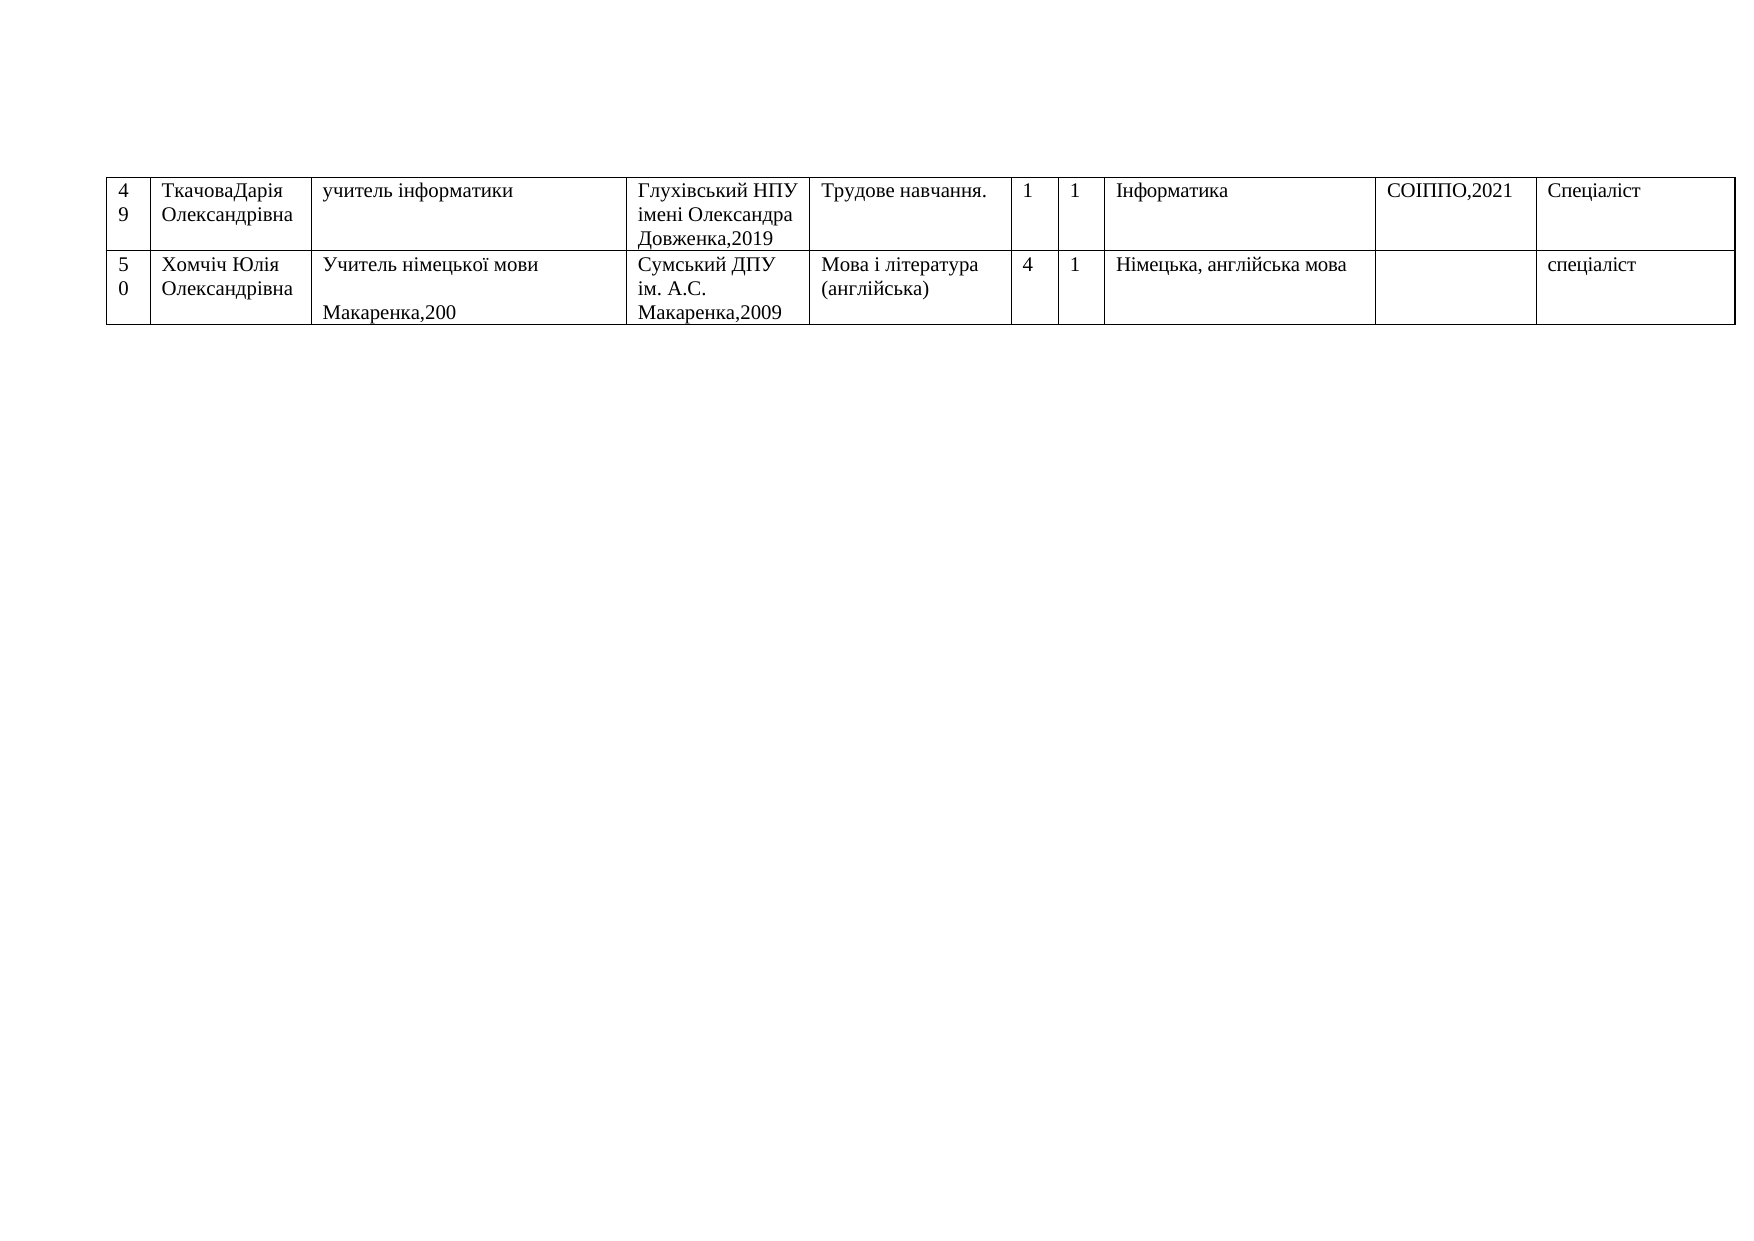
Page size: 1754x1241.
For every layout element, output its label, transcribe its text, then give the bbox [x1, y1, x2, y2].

table_cell ТкачоваДарія Олександрівна [151, 178, 311, 250]
table_cell Мова і література (англійська) [810, 251, 1011, 324]
table_cell спеціаліст [1537, 251, 1734, 324]
table_cell 1 [1059, 178, 1104, 250]
table_cell СОІППО,2021 [1376, 178, 1536, 250]
table_cell Сумський ДПУ ім. А.С. Макаренка,2009 [627, 251, 809, 324]
table_cell Німецька, англійська мова [1105, 251, 1375, 324]
table_cell Хомчіч Юлія Олександрівна [151, 251, 311, 324]
table_cell 49 [107, 178, 150, 250]
table_cell Інформатика [1105, 178, 1375, 250]
table_cell 1 [1012, 178, 1058, 250]
table_cell 4 [1012, 251, 1058, 324]
table_cell Глухівський НПУ імені Олександра Довженка,2019 [627, 178, 809, 250]
table_cell учитель інформатики [312, 178, 626, 250]
table_cell 1 [1059, 251, 1104, 324]
table_cell Трудове навчання. [810, 178, 1011, 250]
table_cell [1376, 251, 1536, 324]
table_cell Учитель німецької мови Сумський ДПУ ім. А.С. Макаренка,200 [312, 251, 626, 324]
table_cell Спеціаліст [1537, 178, 1734, 250]
table_cell 50 [107, 251, 150, 324]
